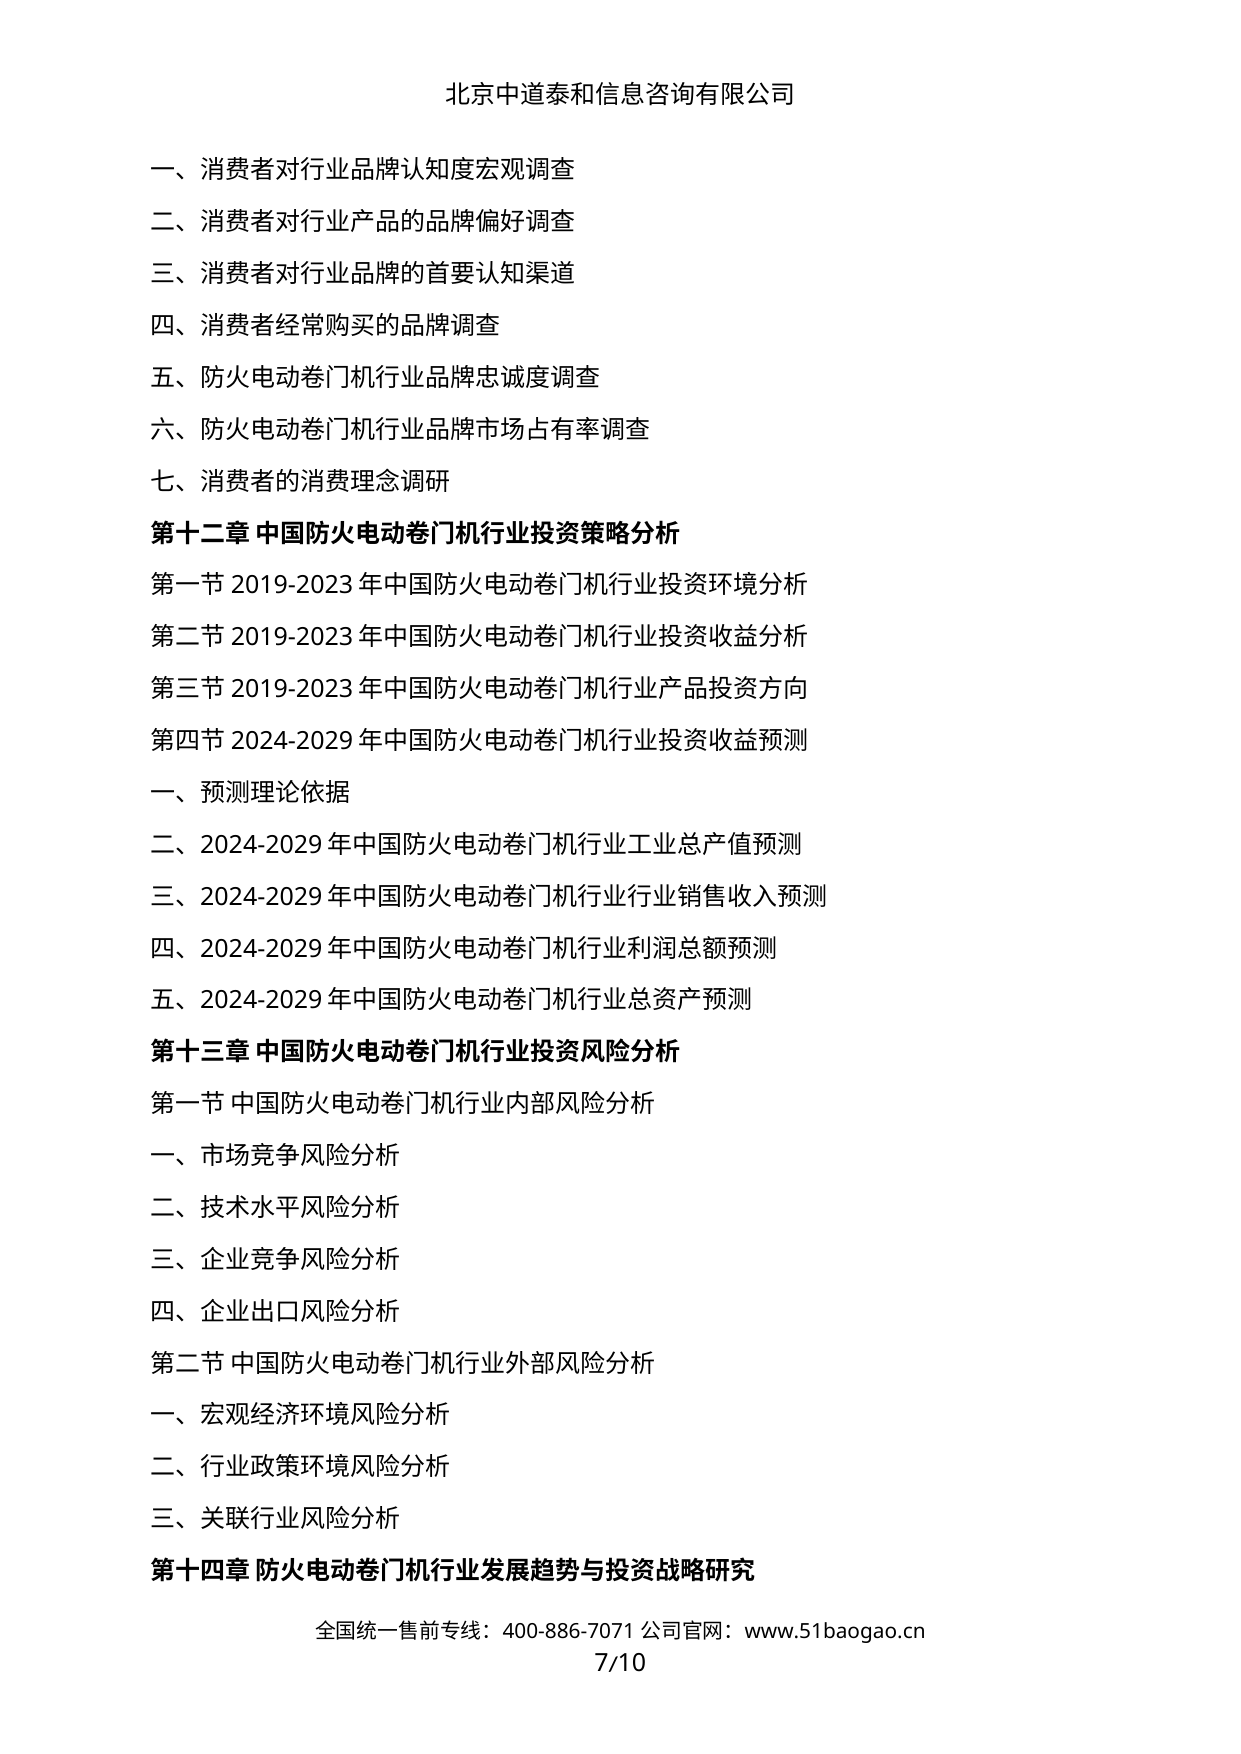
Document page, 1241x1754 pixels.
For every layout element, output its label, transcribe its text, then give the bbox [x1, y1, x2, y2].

text 第四节 2024-2029年中国防火电动卷门机行业投资收益预测 [150, 721, 1090, 757]
text 二、技术水平风险分析 [150, 1187, 1090, 1224]
text 第一节 中国防火电动卷门机行业内部风险分析 [150, 1084, 1090, 1120]
text 四、2024-2029年中国防火电动卷门机行业利润总额预测 [150, 928, 1090, 964]
text 第二节 2019-2023年中国防火电动卷门机行业投资收益分析 [150, 617, 1090, 653]
text 二、2024-2029年中国防火电动卷门机行业工业总产值预测 [150, 824, 1090, 861]
text 第十三章 中国防火电动卷门机行业投资风险分析 [150, 1032, 1090, 1068]
text 二、行业政策环境风险分析 [150, 1447, 1090, 1483]
text 四、消费者经常购买的品牌调查 [150, 306, 1090, 342]
text 七、消费者的消费理念调研 [150, 461, 1090, 497]
text 四、企业出口风险分析 [150, 1291, 1090, 1327]
text 三、消费者对行业品牌的首要认知渠道 [150, 254, 1090, 290]
text 一、消费者对行业品牌认知度宏观调查 [150, 150, 1090, 186]
text 三、企业竞争风险分析 [150, 1239, 1090, 1276]
text 一、宏观经济环境风险分析 [150, 1395, 1090, 1431]
text 一、市场竞争风险分析 [150, 1136, 1090, 1172]
text 第二节 中国防火电动卷门机行业外部风险分析 [150, 1343, 1090, 1379]
text 一、预测理论依据 [150, 772, 1090, 809]
text 三、2024-2029年中国防火电动卷门机行业行业销售收入预测 [150, 876, 1090, 912]
text 第十二章 中国防火电动卷门机行业投资策略分析 [150, 513, 1090, 549]
text 三、关联行业风险分析 [150, 1499, 1090, 1535]
text 第十四章 防火电动卷门机行业发展趋势与投资战略研究 [150, 1551, 1090, 1587]
text 第三节 2019-2023年中国防火电动卷门机行业产品投资方向 [150, 669, 1090, 705]
text 第一节 2019-2023年中国防火电动卷门机行业投资环境分析 [150, 565, 1090, 601]
text 六、防火电动卷门机行业品牌市场占有率调查 [150, 409, 1090, 446]
text 二、消费者对行业产品的品牌偏好调查 [150, 202, 1090, 238]
text 五、2024-2029年中国防火电动卷门机行业总资产预测 [150, 980, 1090, 1016]
text 五、防火电动卷门机行业品牌忠诚度调查 [150, 357, 1090, 394]
